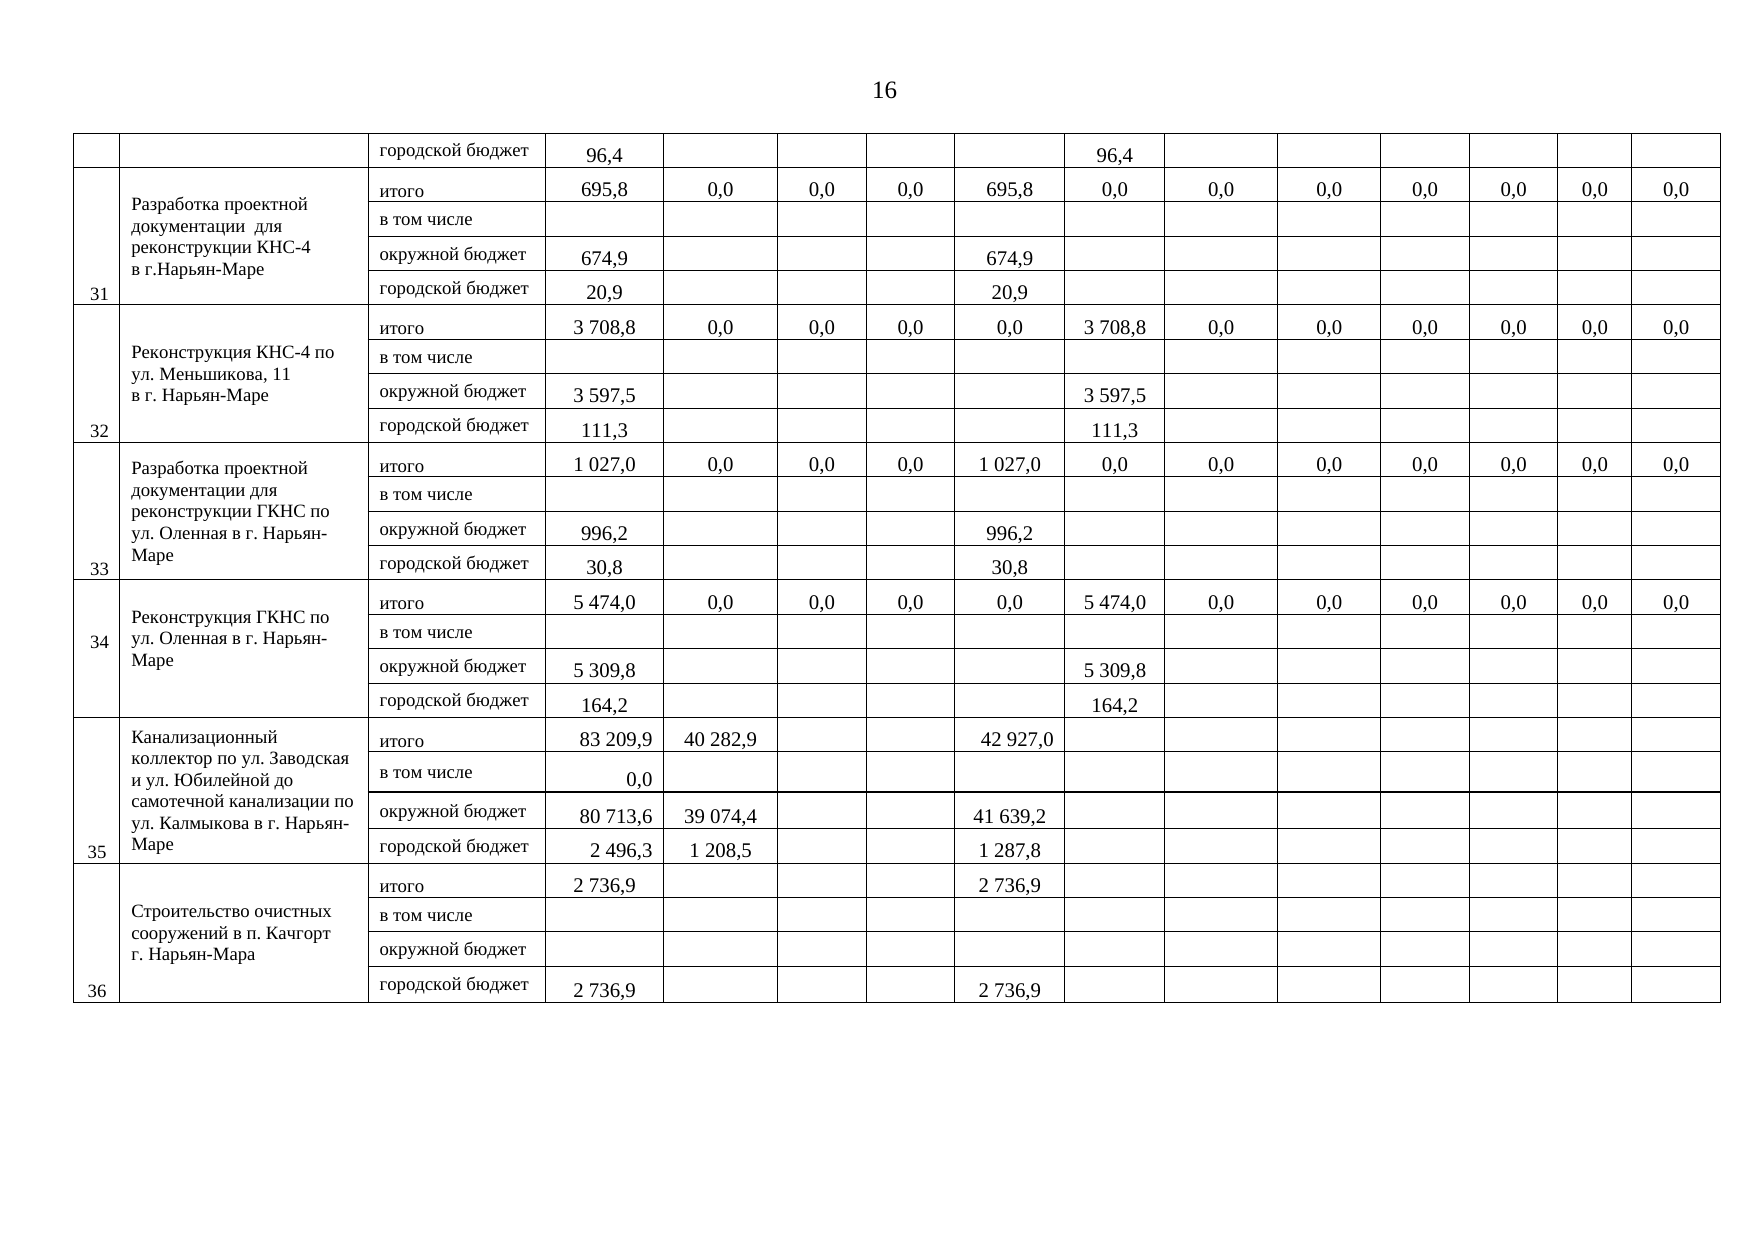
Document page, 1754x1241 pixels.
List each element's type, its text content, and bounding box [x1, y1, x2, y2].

table_cell 31 [74, 168, 119, 304]
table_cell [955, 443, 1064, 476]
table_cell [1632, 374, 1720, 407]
table_cell [1165, 271, 1277, 304]
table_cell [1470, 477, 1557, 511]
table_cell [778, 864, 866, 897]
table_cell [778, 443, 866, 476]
table_cell [664, 134, 777, 167]
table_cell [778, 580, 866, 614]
table_cell итого [369, 305, 545, 339]
table_cell 20,9 [546, 271, 663, 304]
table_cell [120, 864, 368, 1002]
table_cell [1065, 340, 1164, 373]
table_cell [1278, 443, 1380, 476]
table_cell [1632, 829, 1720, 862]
table_cell [1278, 340, 1380, 373]
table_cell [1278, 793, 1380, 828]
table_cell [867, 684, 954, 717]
table_cell 96,4 [1065, 134, 1164, 167]
table_cell [1558, 237, 1631, 270]
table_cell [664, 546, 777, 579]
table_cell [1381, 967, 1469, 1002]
table_cell [664, 340, 777, 373]
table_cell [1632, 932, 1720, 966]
table_cell 0,0 [1632, 168, 1720, 201]
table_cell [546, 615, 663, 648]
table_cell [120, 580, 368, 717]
table_cell 695,8 [955, 168, 1064, 201]
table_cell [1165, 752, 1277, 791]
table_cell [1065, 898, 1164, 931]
table_cell [867, 340, 954, 373]
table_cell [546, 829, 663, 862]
table_cell [1470, 202, 1557, 236]
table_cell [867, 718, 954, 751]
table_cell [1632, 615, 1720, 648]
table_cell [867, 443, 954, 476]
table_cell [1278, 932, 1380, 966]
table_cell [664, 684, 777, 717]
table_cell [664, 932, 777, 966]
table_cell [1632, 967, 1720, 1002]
table_cell 3 597,5 [546, 374, 663, 407]
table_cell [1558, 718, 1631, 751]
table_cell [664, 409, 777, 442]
table_cell [955, 340, 1064, 373]
table_cell 0,0 [1470, 305, 1557, 339]
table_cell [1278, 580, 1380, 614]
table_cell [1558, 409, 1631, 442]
table_cell 0,0 [1632, 305, 1720, 339]
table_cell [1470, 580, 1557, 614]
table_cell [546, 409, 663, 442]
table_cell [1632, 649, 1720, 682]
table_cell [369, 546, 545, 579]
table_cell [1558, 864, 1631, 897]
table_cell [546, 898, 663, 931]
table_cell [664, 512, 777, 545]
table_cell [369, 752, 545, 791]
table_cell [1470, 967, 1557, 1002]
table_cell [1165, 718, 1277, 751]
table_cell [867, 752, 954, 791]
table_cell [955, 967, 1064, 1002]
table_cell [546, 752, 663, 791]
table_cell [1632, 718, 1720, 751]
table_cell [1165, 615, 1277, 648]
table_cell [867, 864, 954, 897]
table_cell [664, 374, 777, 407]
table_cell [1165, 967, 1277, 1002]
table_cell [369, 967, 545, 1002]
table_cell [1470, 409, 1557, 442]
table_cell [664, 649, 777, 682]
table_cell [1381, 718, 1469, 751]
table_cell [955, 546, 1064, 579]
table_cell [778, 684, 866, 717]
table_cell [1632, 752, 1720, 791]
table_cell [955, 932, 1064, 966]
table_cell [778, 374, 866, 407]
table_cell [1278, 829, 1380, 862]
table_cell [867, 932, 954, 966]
table_cell [867, 202, 954, 236]
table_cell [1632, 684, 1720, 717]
table_cell [867, 237, 954, 270]
table_cell [1381, 134, 1469, 167]
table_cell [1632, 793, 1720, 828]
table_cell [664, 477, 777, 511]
table_cell 0,0 [1165, 305, 1277, 339]
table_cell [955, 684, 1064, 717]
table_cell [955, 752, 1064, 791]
table_cell 0,0 [1278, 305, 1380, 339]
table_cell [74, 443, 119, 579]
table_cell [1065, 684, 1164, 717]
table_cell [1381, 271, 1469, 304]
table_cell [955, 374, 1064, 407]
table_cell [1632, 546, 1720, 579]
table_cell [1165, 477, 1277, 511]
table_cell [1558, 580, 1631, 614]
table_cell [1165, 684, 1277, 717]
table_cell [1278, 271, 1380, 304]
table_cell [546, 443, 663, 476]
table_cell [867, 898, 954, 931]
table_cell [1065, 237, 1164, 270]
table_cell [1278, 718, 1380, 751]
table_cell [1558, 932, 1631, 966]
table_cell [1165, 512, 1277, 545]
table_cell [1632, 340, 1720, 373]
table_cell 0,0 [664, 168, 777, 201]
table_cell 0,0 [778, 168, 866, 201]
table_cell [1632, 134, 1720, 167]
table_cell 0,0 [1165, 168, 1277, 201]
table_cell 0,0 [1381, 305, 1469, 339]
table_cell [1381, 202, 1469, 236]
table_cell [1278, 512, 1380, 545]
table_cell [1632, 202, 1720, 236]
table_cell [1558, 271, 1631, 304]
table_cell [1558, 202, 1631, 236]
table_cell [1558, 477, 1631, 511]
table_cell городской бюджет [369, 134, 545, 167]
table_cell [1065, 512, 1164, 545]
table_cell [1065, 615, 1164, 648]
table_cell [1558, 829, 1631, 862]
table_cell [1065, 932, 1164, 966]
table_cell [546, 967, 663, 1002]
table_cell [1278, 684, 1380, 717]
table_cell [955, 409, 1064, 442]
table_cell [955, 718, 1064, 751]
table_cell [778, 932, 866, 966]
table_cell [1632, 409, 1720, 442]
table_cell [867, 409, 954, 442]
table_cell 0,0 [1558, 168, 1631, 201]
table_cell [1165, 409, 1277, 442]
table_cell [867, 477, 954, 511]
table_cell 0,0 [1381, 168, 1469, 201]
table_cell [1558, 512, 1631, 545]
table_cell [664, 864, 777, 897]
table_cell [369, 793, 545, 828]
table_cell [1381, 340, 1469, 373]
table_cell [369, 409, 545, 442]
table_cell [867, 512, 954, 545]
table_cell [1165, 202, 1277, 236]
table_cell 695,8 [546, 168, 663, 201]
table_cell [1165, 237, 1277, 270]
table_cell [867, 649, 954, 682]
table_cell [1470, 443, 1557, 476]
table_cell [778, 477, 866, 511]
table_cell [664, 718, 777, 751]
table_cell [1558, 134, 1631, 167]
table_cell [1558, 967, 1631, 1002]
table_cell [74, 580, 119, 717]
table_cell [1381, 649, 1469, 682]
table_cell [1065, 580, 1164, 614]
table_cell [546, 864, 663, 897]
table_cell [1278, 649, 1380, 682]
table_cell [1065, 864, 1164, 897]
table_cell [546, 340, 663, 373]
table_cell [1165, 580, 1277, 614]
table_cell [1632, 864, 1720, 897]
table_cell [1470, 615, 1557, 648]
table_cell [778, 271, 866, 304]
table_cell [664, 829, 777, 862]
table_cell [1165, 134, 1277, 167]
table_cell окружной бюджет [369, 237, 545, 270]
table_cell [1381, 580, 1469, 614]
table_cell 0,0 [867, 305, 954, 339]
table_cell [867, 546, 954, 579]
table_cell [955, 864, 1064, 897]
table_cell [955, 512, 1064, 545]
table_cell [1065, 202, 1164, 236]
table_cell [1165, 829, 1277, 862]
table_cell [1470, 340, 1557, 373]
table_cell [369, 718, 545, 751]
table_cell [778, 202, 866, 236]
table_cell [1470, 134, 1557, 167]
table_cell [955, 202, 1064, 236]
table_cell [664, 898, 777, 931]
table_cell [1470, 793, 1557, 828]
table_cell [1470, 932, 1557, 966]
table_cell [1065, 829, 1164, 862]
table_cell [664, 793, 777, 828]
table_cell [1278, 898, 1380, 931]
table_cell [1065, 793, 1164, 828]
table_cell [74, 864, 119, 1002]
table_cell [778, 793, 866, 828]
table_cell 674,9 [955, 237, 1064, 270]
table_cell [664, 237, 777, 270]
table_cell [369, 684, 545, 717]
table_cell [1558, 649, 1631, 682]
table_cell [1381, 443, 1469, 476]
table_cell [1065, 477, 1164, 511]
table_cell 3 708,8 [546, 305, 663, 339]
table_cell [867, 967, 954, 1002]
table_cell окружной бюджет [369, 374, 545, 407]
table_cell итого [369, 168, 545, 201]
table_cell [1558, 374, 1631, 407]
table_cell Реконструкция КНС-4 по ул. Меньшикова, 11 в г. Нарьян-Маре [120, 305, 368, 442]
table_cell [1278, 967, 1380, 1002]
table_cell 0,0 [955, 305, 1064, 339]
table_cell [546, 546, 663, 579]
table_cell 0,0 [867, 168, 954, 201]
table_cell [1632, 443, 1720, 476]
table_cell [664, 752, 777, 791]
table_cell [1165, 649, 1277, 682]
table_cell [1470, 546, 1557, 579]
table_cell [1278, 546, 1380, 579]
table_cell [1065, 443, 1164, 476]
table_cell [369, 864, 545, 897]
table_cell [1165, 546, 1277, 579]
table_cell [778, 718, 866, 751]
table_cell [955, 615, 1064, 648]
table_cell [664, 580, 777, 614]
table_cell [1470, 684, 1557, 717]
table_cell 674,9 [546, 237, 663, 270]
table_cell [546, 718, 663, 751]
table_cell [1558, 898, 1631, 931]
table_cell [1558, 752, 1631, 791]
table_cell [1165, 340, 1277, 373]
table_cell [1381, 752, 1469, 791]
table_cell [1278, 202, 1380, 236]
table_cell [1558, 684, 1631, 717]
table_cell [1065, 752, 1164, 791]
table_cell [664, 271, 777, 304]
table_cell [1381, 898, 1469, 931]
table_cell [778, 134, 866, 167]
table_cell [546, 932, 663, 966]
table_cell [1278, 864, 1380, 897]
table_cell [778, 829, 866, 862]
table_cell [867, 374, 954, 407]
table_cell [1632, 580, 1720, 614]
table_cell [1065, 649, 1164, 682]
table_cell 0,0 [1278, 168, 1380, 201]
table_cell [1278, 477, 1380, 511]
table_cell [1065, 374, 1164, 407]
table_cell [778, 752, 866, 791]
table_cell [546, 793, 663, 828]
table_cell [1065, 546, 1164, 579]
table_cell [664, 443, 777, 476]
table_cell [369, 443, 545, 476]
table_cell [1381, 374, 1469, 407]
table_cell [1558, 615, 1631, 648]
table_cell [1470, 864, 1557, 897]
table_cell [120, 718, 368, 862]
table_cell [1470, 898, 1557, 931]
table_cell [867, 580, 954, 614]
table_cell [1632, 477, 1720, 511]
table_cell [867, 134, 954, 167]
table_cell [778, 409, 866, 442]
table_cell 0,0 [1065, 168, 1164, 201]
table_cell [1278, 237, 1380, 270]
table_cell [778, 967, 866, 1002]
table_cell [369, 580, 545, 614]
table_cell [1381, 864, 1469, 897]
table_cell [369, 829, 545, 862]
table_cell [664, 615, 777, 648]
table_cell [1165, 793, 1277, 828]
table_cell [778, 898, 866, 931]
table_cell [1470, 271, 1557, 304]
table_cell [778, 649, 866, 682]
table_cell 0,0 [1470, 168, 1557, 201]
table_cell Разработка проектной документации для реконструкции КНС-4 в г.Нарьян-Маре [120, 168, 368, 304]
table_cell [955, 134, 1064, 167]
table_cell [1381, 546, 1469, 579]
table_cell [1632, 271, 1720, 304]
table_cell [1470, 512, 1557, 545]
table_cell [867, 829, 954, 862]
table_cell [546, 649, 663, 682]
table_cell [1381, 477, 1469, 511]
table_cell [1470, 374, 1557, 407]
table_cell [1065, 271, 1164, 304]
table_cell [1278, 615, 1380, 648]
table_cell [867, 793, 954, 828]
table_cell 0,0 [1558, 305, 1631, 339]
table_cell [867, 271, 954, 304]
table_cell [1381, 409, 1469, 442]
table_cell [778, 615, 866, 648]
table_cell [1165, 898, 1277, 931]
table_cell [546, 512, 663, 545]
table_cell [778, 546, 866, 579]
table_cell [1558, 340, 1631, 373]
table_cell [546, 202, 663, 236]
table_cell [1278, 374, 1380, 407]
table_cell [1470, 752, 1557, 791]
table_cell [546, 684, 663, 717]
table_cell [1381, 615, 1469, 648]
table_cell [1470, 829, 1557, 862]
table_cell [664, 202, 777, 236]
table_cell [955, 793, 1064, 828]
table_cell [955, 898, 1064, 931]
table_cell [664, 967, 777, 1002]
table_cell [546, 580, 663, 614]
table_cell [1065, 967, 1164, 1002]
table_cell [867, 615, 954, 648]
table_cell 3 708,8 [1065, 305, 1164, 339]
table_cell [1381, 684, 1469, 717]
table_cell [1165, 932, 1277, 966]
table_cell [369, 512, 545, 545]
table_cell [1470, 237, 1557, 270]
table_cell 20,9 [955, 271, 1064, 304]
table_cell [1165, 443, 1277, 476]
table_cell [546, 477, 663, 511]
table_cell в том числе [369, 202, 545, 236]
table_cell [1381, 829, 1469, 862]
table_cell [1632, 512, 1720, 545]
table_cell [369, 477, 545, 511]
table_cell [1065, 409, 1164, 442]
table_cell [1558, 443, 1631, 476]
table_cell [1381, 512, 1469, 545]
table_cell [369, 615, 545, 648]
table_cell [1278, 134, 1380, 167]
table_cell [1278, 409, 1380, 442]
table_cell 96,4 [546, 134, 663, 167]
table_cell 32 [74, 305, 119, 442]
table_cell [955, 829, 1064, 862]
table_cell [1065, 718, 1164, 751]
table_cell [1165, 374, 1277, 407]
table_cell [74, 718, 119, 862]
table_cell [778, 237, 866, 270]
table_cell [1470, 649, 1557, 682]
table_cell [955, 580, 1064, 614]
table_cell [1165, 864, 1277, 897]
table_cell 0,0 [664, 305, 777, 339]
table_cell городской бюджет [369, 271, 545, 304]
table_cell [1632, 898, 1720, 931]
table_cell [1381, 237, 1469, 270]
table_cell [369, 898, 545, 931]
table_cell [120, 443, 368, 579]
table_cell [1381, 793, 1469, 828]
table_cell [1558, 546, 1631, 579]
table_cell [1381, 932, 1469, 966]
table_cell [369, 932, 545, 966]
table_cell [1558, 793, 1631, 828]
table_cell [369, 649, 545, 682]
table_cell [1632, 237, 1720, 270]
table_cell 0,0 [778, 305, 866, 339]
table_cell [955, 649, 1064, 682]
table_cell в том числе [369, 340, 545, 373]
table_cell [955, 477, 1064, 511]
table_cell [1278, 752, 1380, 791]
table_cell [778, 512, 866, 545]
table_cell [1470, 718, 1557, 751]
table_cell [778, 340, 866, 373]
